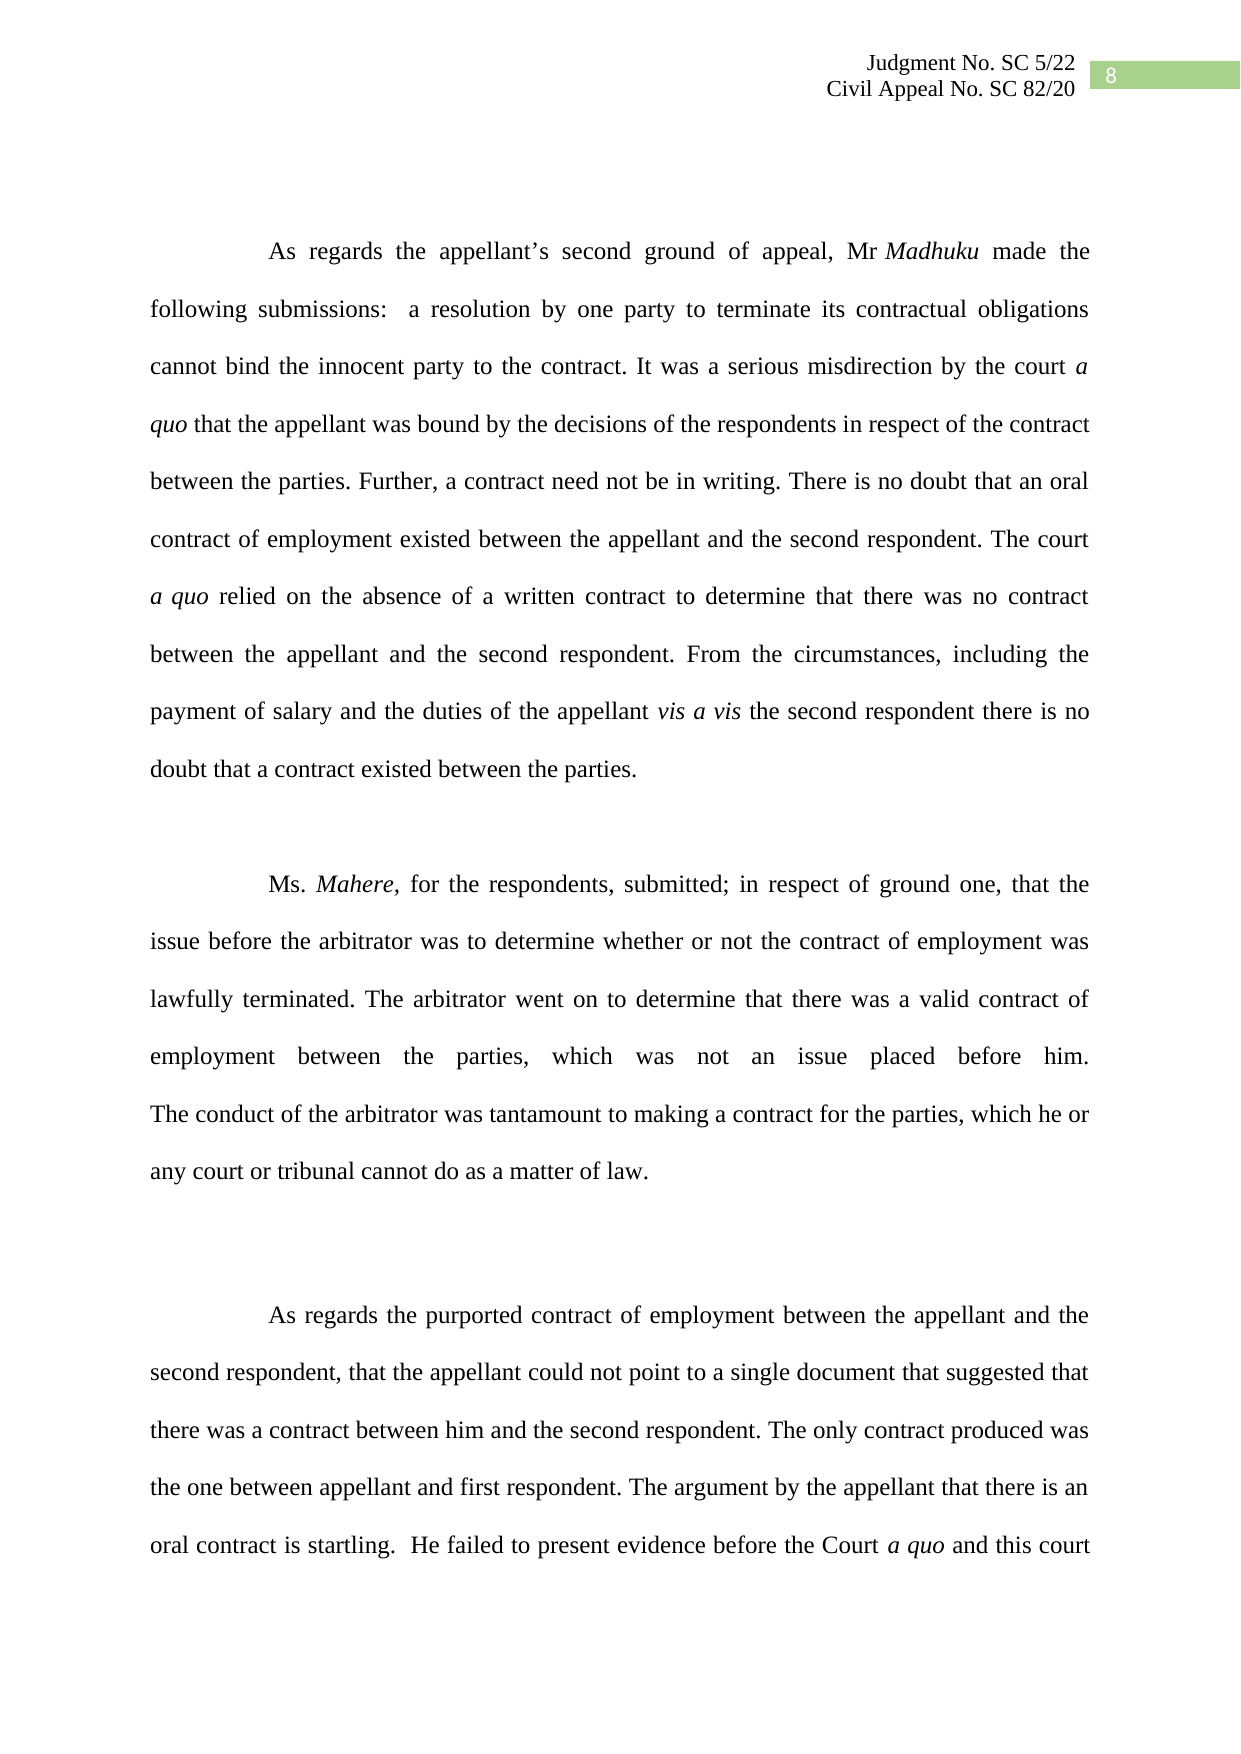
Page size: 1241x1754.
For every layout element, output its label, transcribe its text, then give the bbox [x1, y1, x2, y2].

text Ms. Mahere, for the respondents, submitted; in respect of ground one, that the issue before the arbitrator was to determine whether or not the contract of employment was lawfully terminated. The arbitrator went on to determine that there was a valid contract of employment between the parties, which was not an issue placed before him. The conduct of the arbitrator was tantamount to making a contract for the parties, which he or any court or tribunal cannot do as a matter of law. [150, 869, 1090, 1185]
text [150, 1300, 1090, 1559]
text As regards the appellant’s second ground of appeal, Mr Madhuku made the following submissions: a resolution by one party to terminate its contractual obligations cannot bind the innocent party to the contract. It was a serious misdirection by the court a quo that the appellant was bound by the decisions of the respondents in respect of the contract between the parties. Further, a contract need not be in writing. There is no doubt that an oral contract of employment existed between the appellant and the second respondent. The court a quo relied on the absence of a written contract to determine that there was no contract between the appellant and the second respondent. From the circumstances, including the payment of salary and the duties of the appellant vis a vis the second respondent there is no doubt that a contract existed between the parties. [150, 236, 1090, 782]
